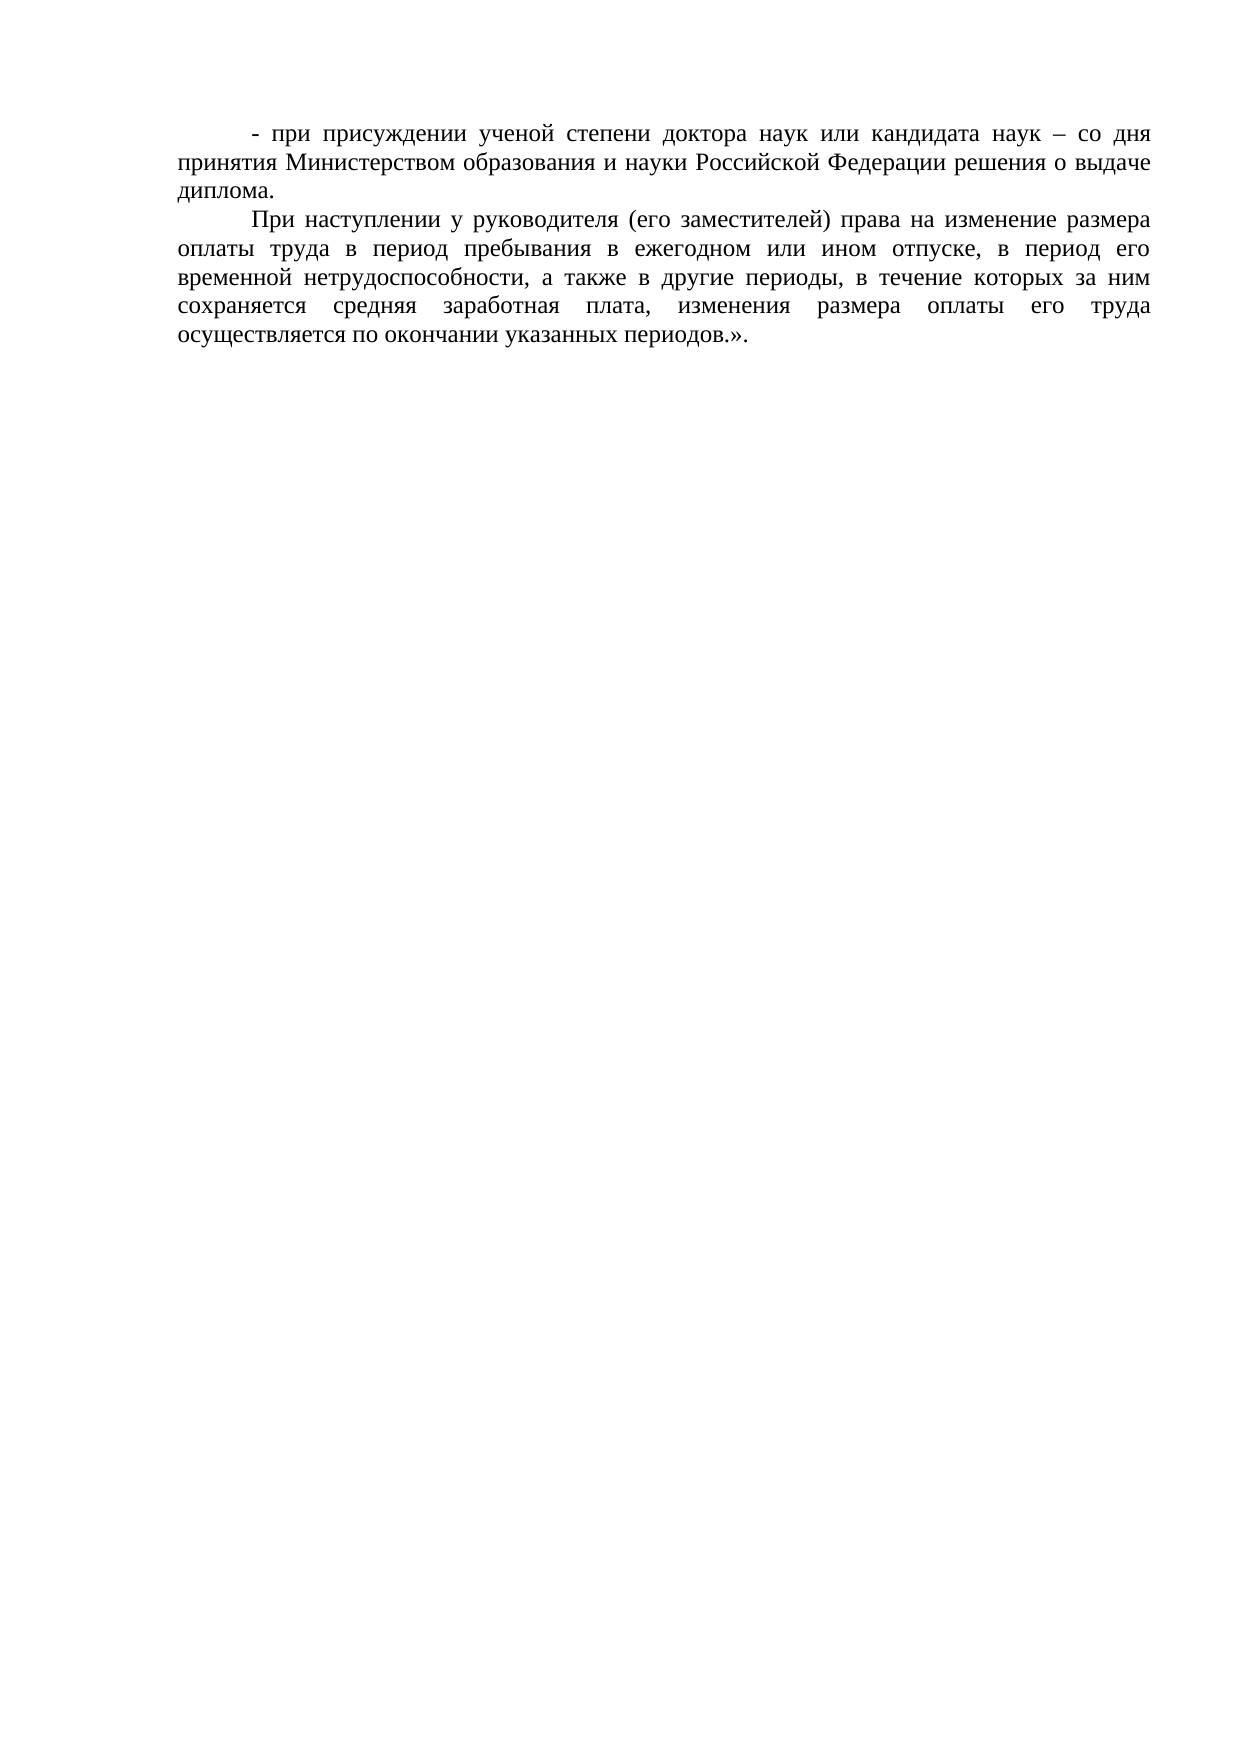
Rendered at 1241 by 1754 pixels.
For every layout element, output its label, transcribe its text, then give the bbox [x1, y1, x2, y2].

text При наступлении у руководителя (его заместителей) права на изменение размера оплаты труда в период пребывания в ежегодном или ином отпуске, в период его временной нетрудоспособности, а также в другие периоды, в течение которых за ним сохраняется средняя заработная плата, изменения размера оплаты его труда осуществляется по окончании указанных периодов.». [177, 204, 1152, 348]
text - при присуждении ученой степени доктора наук или кандидата наук – со дня принятия Министерством образования и науки Российской Федерации решения о выдаче диплома. [177, 118, 1152, 204]
